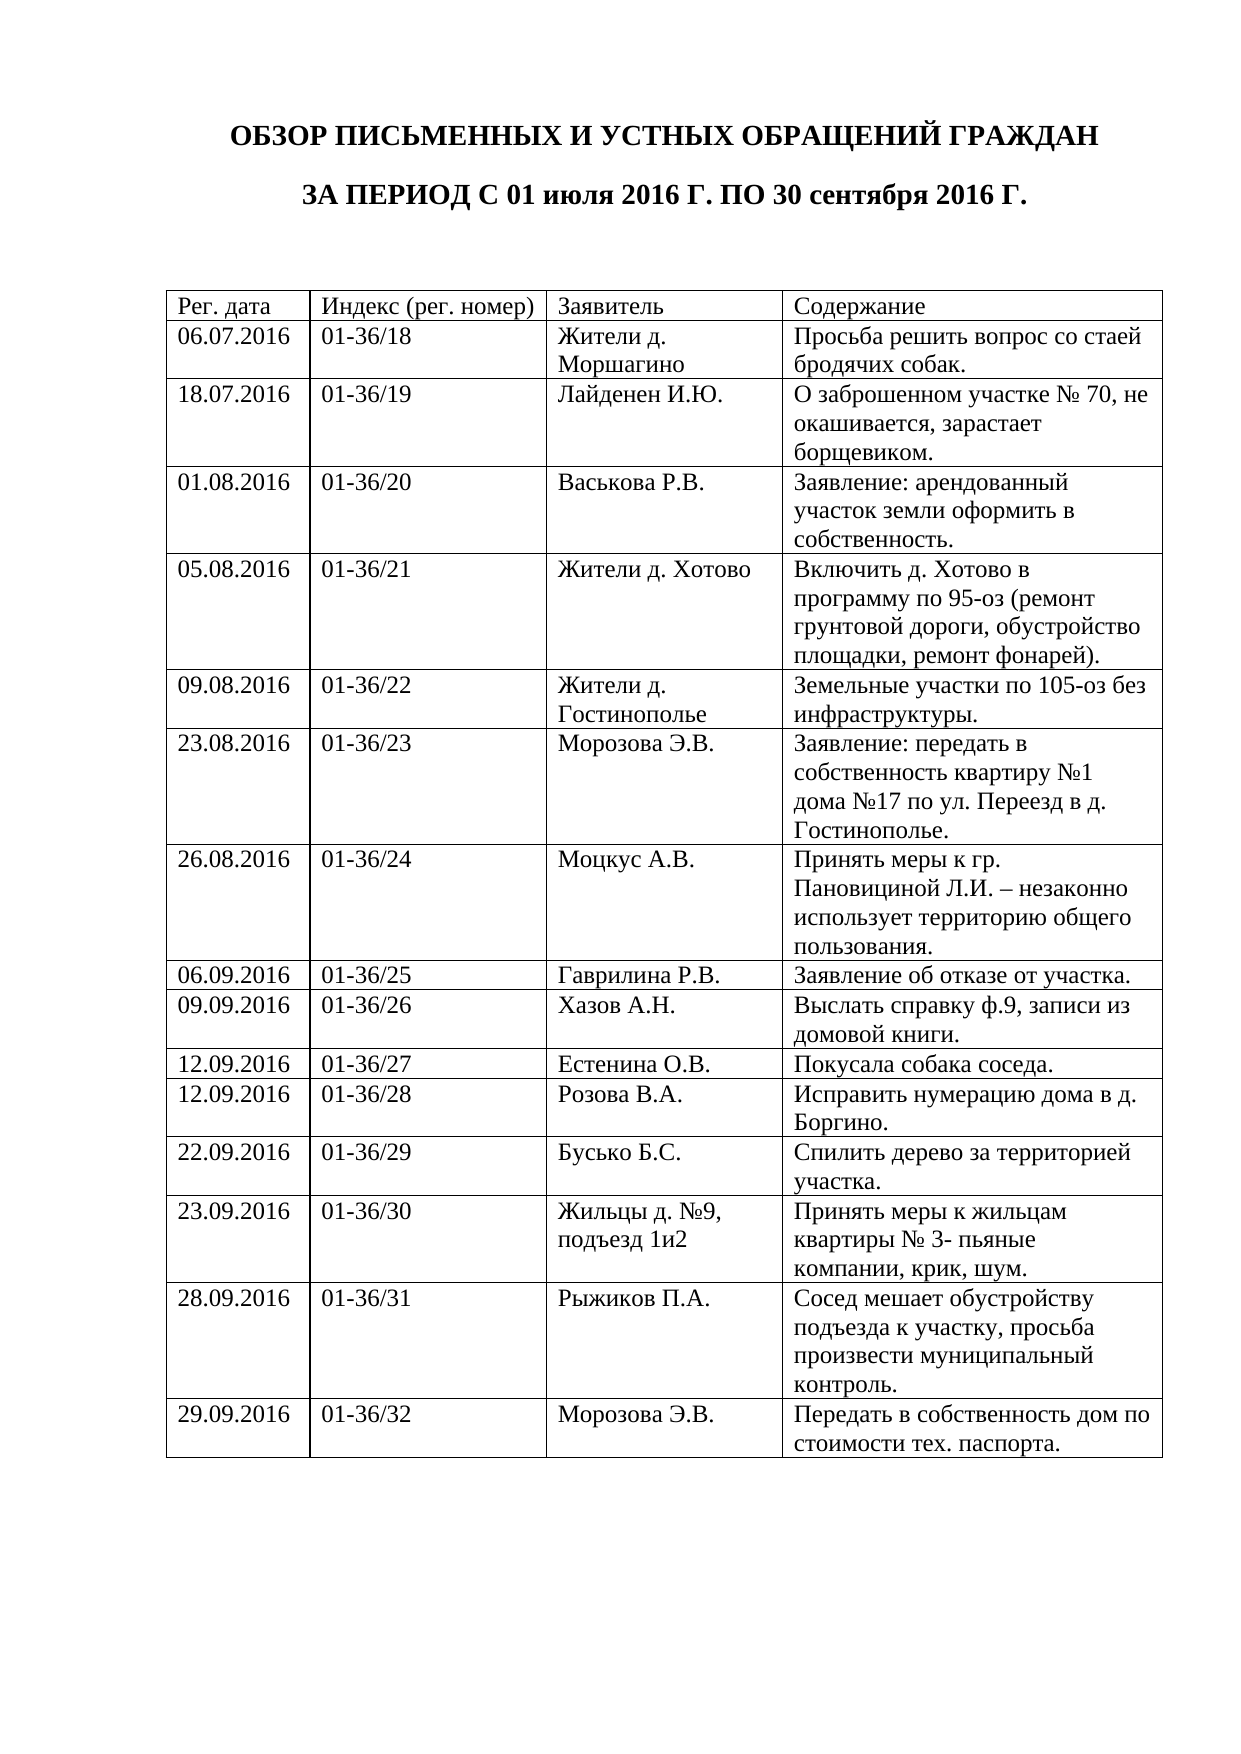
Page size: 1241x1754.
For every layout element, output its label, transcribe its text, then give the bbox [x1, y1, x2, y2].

table_cell 01-36/28 [311, 1079, 546, 1136]
table_cell 01-36/19 [311, 379, 546, 466]
table_cell 05.08.2016 [167, 554, 309, 669]
table_cell 01-36/30 [311, 1196, 546, 1282]
table_cell 01-36/20 [311, 467, 546, 553]
table_cell 23.08.2016 [167, 729, 309, 843]
table_cell Розова В.А. [547, 1079, 782, 1136]
table_cell Лайденен И.Ю. [547, 379, 782, 466]
table_cell Просьба решить вопрос со стаей бродячих собак. [783, 321, 1162, 378]
table_cell 01-36/21 [311, 554, 546, 669]
table_cell 01-36/23 [311, 729, 546, 843]
table_cell 22.09.2016 [167, 1137, 309, 1195]
table_cell Жители д. Моршагино [547, 321, 782, 378]
table_cell Морозова Э.В. [547, 1399, 782, 1457]
table_cell 29.09.2016 [167, 1399, 309, 1457]
table_cell Принять меры к жильцам квартиры № 3- пьяные компании, крик, шум. [783, 1196, 1162, 1282]
table_cell Исправить нумерацию дома в д. Боргино. [783, 1079, 1162, 1136]
table_cell 12.09.2016 [167, 1049, 309, 1078]
table_cell Включить д. Хотово в программу по 95-оз (ремонт грунтовой дороги, обустройство площадки, ремонт фонарей). [783, 554, 1162, 669]
table_cell 01-36/26 [311, 990, 546, 1048]
table_cell 12.09.2016 [167, 1079, 309, 1136]
table_cell Васькова Р.В. [547, 467, 782, 553]
table_cell 06.07.2016 [167, 321, 309, 378]
table_cell 01-36/24 [311, 845, 546, 959]
text ЗА ПЕРИОД С 01 июля 2016 Г. ПО 30 сентября 2016 Г. [177, 177, 1152, 211]
table_header Содержание [783, 291, 1162, 320]
table_cell Жители д. Хотово [547, 554, 782, 669]
table_cell Гаврилина Р.В. [547, 961, 782, 989]
table_cell 26.08.2016 [167, 845, 309, 959]
text ОБЗОР ПИСЬМЕННЫХ И УСТНЫХ ОБРАЩЕНИЙ ГРАЖДАН [177, 118, 1152, 152]
table_cell 09.09.2016 [167, 990, 309, 1048]
table_cell Жители д. Гостинополье [547, 670, 782, 727]
table_cell Принять меры к гр. Пановициной Л.И. – незаконно использует территорию общего пользования. [783, 845, 1162, 959]
table_cell Передать в собственность дом по стоимости тех. паспорта. [783, 1399, 1162, 1457]
table_cell 01-36/29 [311, 1137, 546, 1195]
table_header Заявитель [547, 291, 782, 320]
table_cell Жильцы д. №9, подъезд 1и2 [547, 1196, 782, 1282]
table_cell 01-36/27 [311, 1049, 546, 1078]
table_cell 01.08.2016 [167, 467, 309, 553]
table_cell Морозова Э.В. [547, 729, 782, 843]
table_cell Бусько Б.С. [547, 1137, 782, 1195]
table_cell О заброшенном участке № 70, не окашивается, зарастает борщевиком. [783, 379, 1162, 466]
table_cell Заявление: передать в собственность квартиру №1 дома №17 по ул. Переезд в д. Гостинополье. [783, 729, 1162, 843]
table_cell 01-36/22 [311, 670, 546, 727]
table_cell Покусала собака соседа. [783, 1049, 1162, 1078]
table_cell 01-36/25 [311, 961, 546, 989]
table_cell 23.09.2016 [167, 1196, 309, 1282]
table_cell 01-36/31 [311, 1283, 546, 1398]
table_cell 28.09.2016 [167, 1283, 309, 1398]
table_cell 18.07.2016 [167, 379, 309, 466]
table_cell Рыжиков П.А. [547, 1283, 782, 1398]
table_header Рег. дата [167, 291, 309, 320]
table_cell Моцкус А.В. [547, 845, 782, 959]
table_cell 01-36/18 [311, 321, 546, 378]
table_cell Естенина О.В. [547, 1049, 782, 1078]
table_cell Заявление: арендованный участок земли оформить в собственность. [783, 467, 1162, 553]
table_cell 06.09.2016 [167, 961, 309, 989]
table_cell Хазов А.Н. [547, 990, 782, 1048]
table_cell Выслать справку ф.9, записи из домовой книги. [783, 990, 1162, 1048]
table_cell Спилить дерево за территорией участка. [783, 1137, 1162, 1195]
table_header Индекс (рег. номер) [311, 291, 546, 320]
table_cell Земельные участки по 105-оз без инфраструктуры. [783, 670, 1162, 727]
table_cell 09.08.2016 [167, 670, 309, 727]
table_cell Заявление об отказе от участка. [783, 961, 1162, 989]
table_cell 01-36/32 [311, 1399, 546, 1457]
table_cell Сосед мешает обустройству подъезда к участку, просьба произвести муниципальный контроль. [783, 1283, 1162, 1398]
